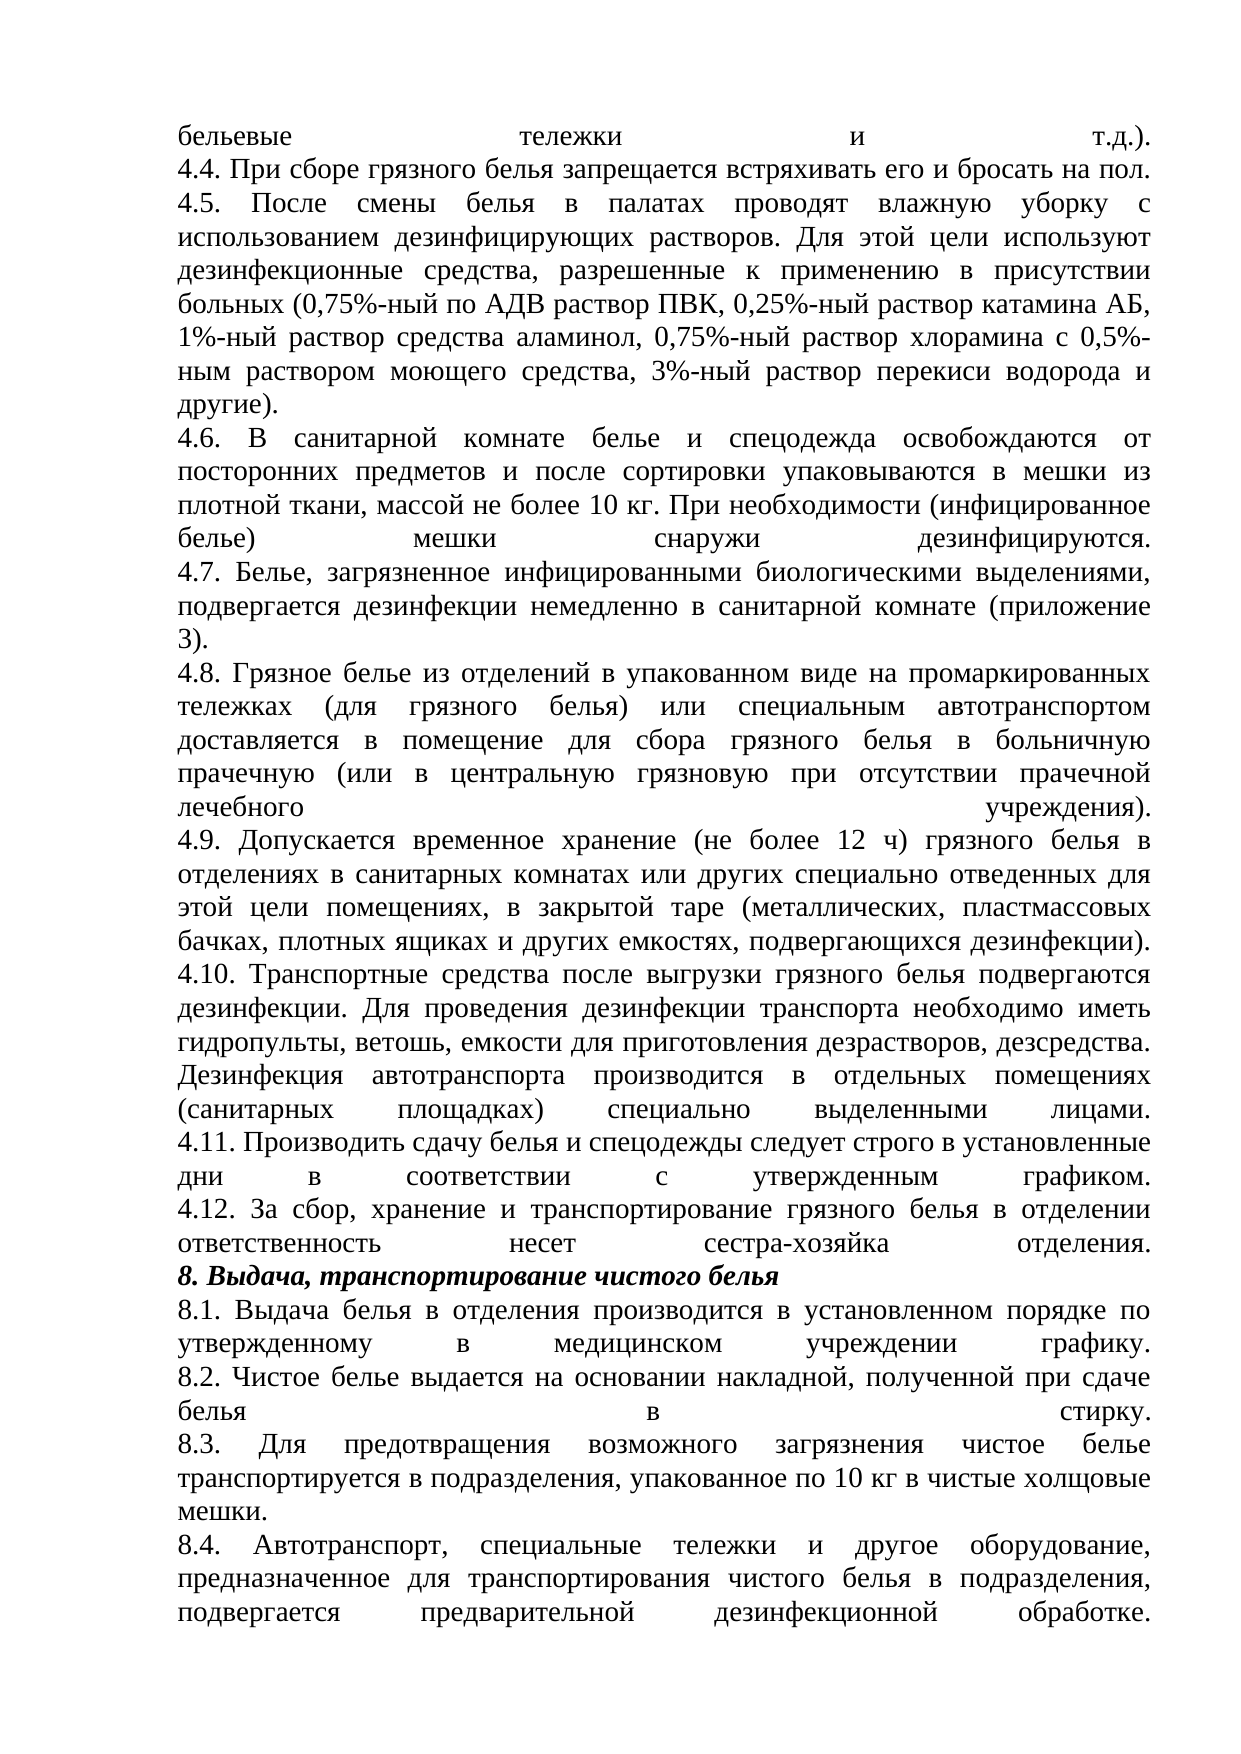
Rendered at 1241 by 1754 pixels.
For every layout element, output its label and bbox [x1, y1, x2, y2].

text [177, 118, 1152, 1292]
text [177, 1292, 1152, 1627]
